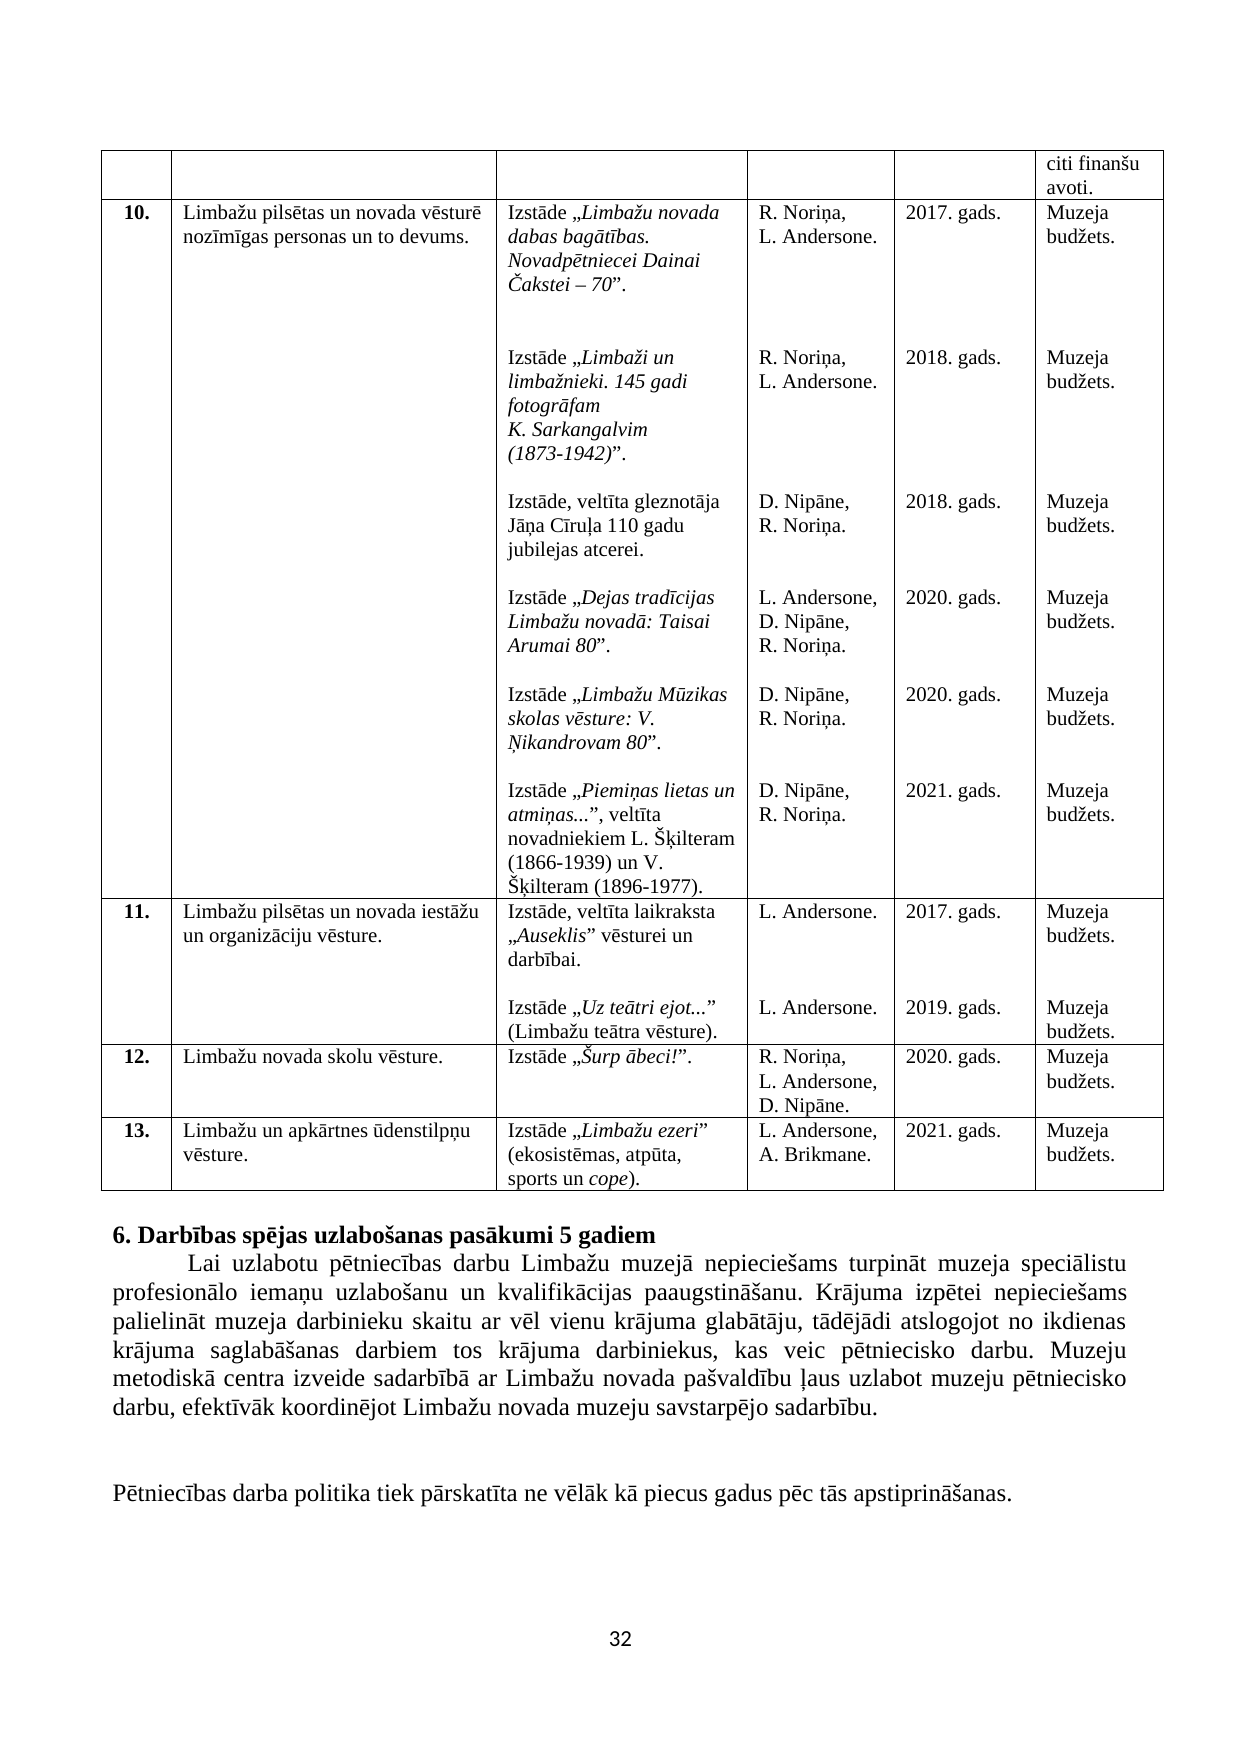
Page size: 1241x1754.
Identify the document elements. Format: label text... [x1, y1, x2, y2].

table_cell Muzeja budžets. Muzeja budžets. Muzeja budžets. Muzeja budžets. Muzeja budžets. Muzeja budžets. [1036, 200, 1163, 898]
table_cell Limbažu un apkārtnes ūdenstilpņu vēsture. [172, 1118, 496, 1190]
table_cell 2017. gads. 2018. gads. 2018. gads. 2020. gads. 2020. gads. 2021. gads. [895, 200, 1035, 898]
table_cell Izstāde „Limbažu novada dabas bagātības. Novadpētniecei Dainai Čakstei – 70”. Izstāde „Limbaži un limbažnieki. 145 gadi fotogrāfam K. Sarkangalvim (1873-1942)”. Izstāde, veltīta gleznotāja Jāņa Cīruļa 110 gadu jubilejas atcerei. Izstāde „Dejas tradīcijas Limbažu novadā: Taisai Arumai 80”. Izstāde „Limbažu Mūzikas skolas vēsture: V. Ņikandrovam 80”. Izstāde „Piemiņas lietas un atmiņas...”, veltīta novadniekiem L. Šķilteram (1866-1939) un V. Šķilteram (1896-1977). [497, 200, 747, 898]
table_cell Muzeja budžets. Muzeja budžets. [1036, 899, 1163, 1043]
table_cell 12. [102, 1045, 171, 1117]
table_cell L. Andersone, A. Brikmane. [748, 1118, 894, 1190]
text Pētniecības darba politika tiek pārskatīta ne vēlāk kā piecus gadus pēc tās apstiprināšanas. [112, 1478, 1128, 1507]
table_cell Limbažu pilsētas un novada vēsturē nozīmīgas personas un to devums. [172, 200, 496, 898]
table_cell Izstāde „Limbažu ezeri” (ekosistēmas, atpūta, sports un cope). [497, 1118, 747, 1190]
table_cell Limbažu pilsētas un novada iestāžu un organizāciju vēsture. [172, 899, 496, 1043]
text Lai uzlabotu pētniecības darbu Limbažu muzejā nepieciešams turpināt muzeja speciālistu profesionālo iemaņu uzlabošanu un kvalifikācijas paaugstināšanu. Krājuma izpētei nepieciešams palielināt muzeja darbinieku skaitu ar vēl vienu krājuma glabātāju, tādējādi atslogojot no ikdienas krājuma saglabāšanas darbiem tos krājuma darbiniekus, kas veic pētniecisko darbu. Muzeju metodiskā centra izveide sadarbībā ar Limbažu novada pašvaldību ļaus uzlabot muzeju pētniecisko darbu, efektīvāk koordinējot Limbažu novada muzeju savstarpējo sadarbību. [112, 1248, 1128, 1421]
table_cell Izstāde, veltīta laikraksta „Auseklis” vēsturei un darbībai. Izstāde „Uz teātri ejot...” (Limbažu teātra vēsture). [497, 899, 747, 1043]
table_cell R. Noriņa, L. Andersone, D. Nipāne. [748, 1045, 894, 1117]
table_cell 2017. gads. 2019. gads. [895, 899, 1035, 1043]
table_cell 2021. gads. [895, 1118, 1035, 1190]
table_cell L. Andersone. L. Andersone. [748, 899, 894, 1043]
table_cell 11. [102, 899, 171, 1043]
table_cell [1036, 151, 1163, 199]
table_cell 2020. gads. [895, 1045, 1035, 1117]
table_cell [895, 151, 1035, 199]
table_cell Muzeja budžets. [1036, 1045, 1163, 1117]
table_cell Limbažu novada skolu vēsture. [172, 1045, 496, 1117]
table_cell 13. [102, 1118, 171, 1190]
table_cell R. Noriņa, L. Andersone. R. Noriņa, L. Andersone. D. Nipāne, R. Noriņa. L. Andersone, D. Nipāne, R. Noriņa. D. Nipāne, R. Noriņa. D. Nipāne, R. Noriņa. [748, 200, 894, 898]
table_cell 10. [102, 200, 171, 898]
table_cell [748, 151, 894, 199]
table_cell Muzeja budžets. [1036, 1118, 1163, 1190]
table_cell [497, 151, 747, 199]
table_cell Izstāde „Šurp ābeci!”. [497, 1045, 747, 1117]
text 6. Darbības spējas uzlabošanas pasākumi 5 gadiem [112, 1220, 1128, 1248]
